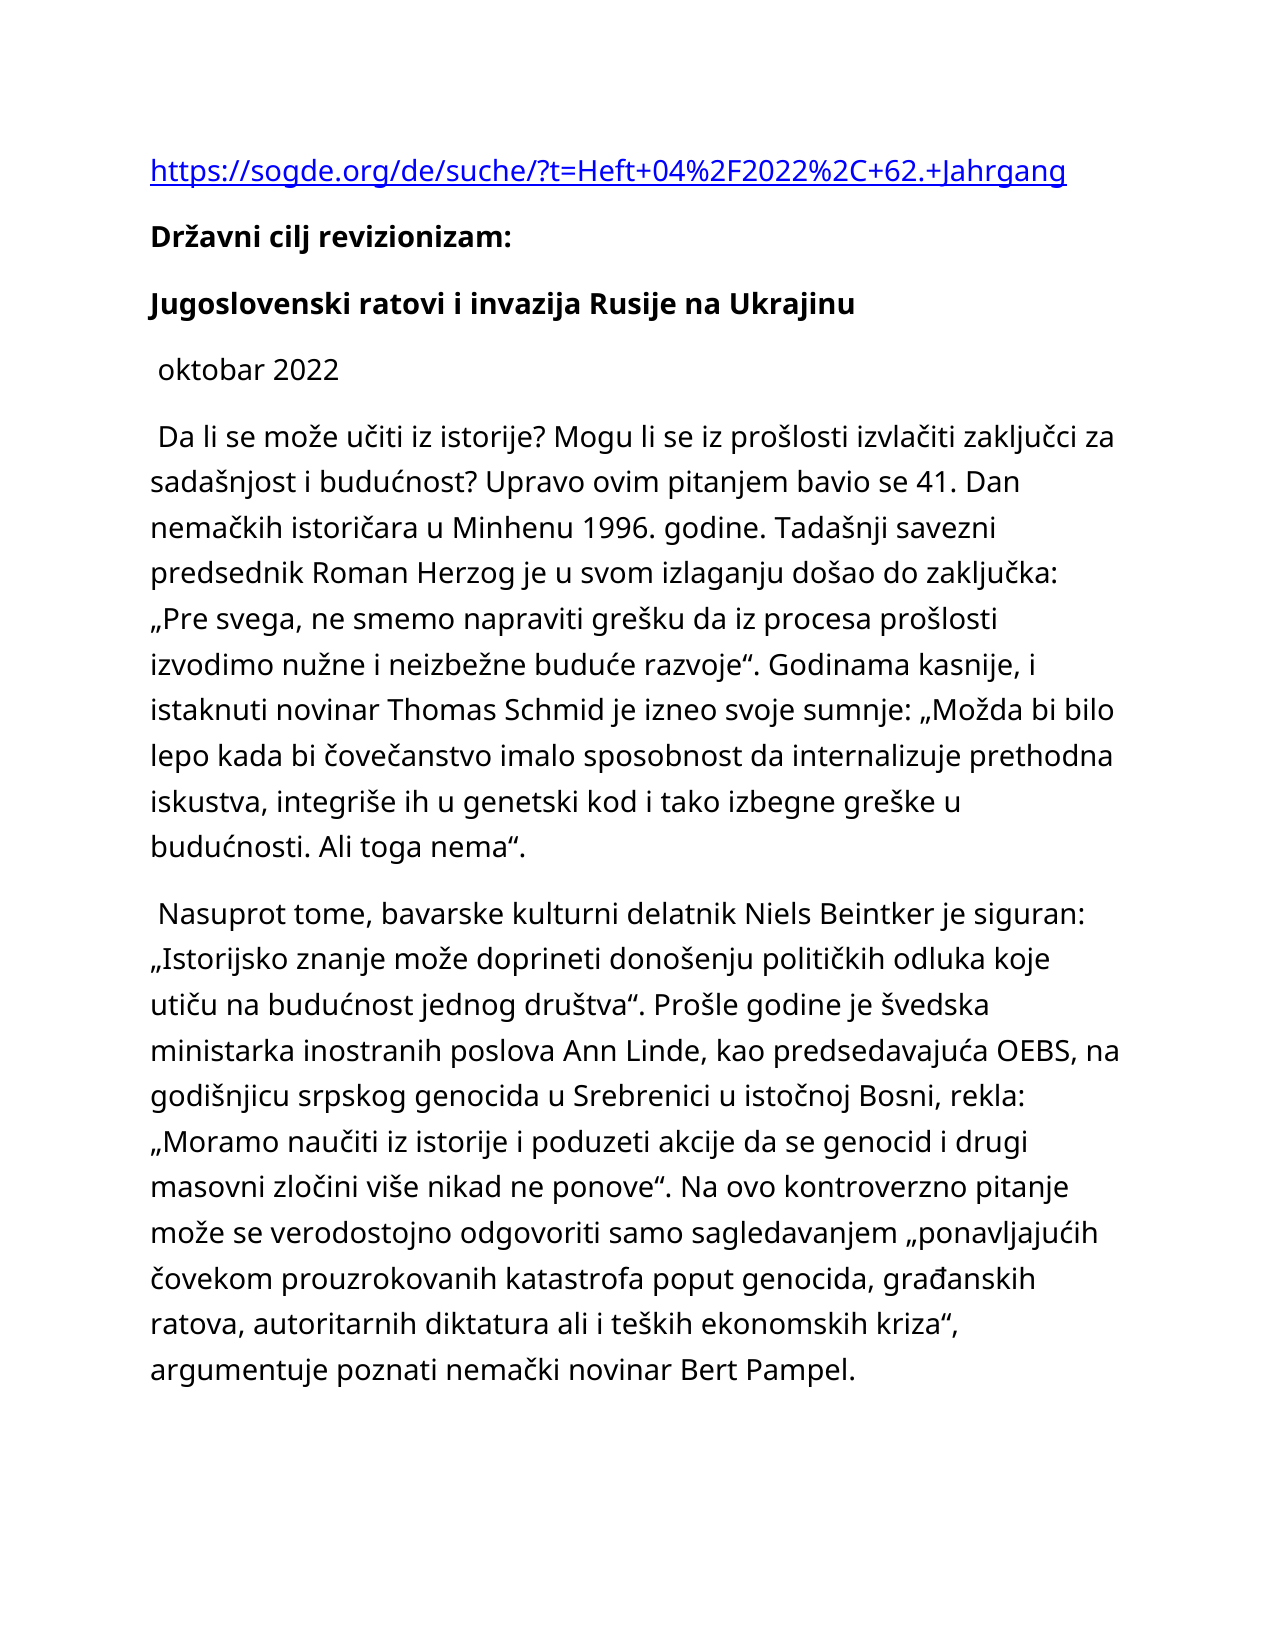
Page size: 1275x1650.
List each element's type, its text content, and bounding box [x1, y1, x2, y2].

text Da li se može učiti iz istorije? Mogu li se iz prošlosti izvlačiti zaključci za sadašnjost i budućnost? Upravo ovim pitanjem bavio se 41. Dan nemačkih istoričara u Minhenu 1996. godine. Tadašnji savezni predsednik Roman Herzog je u svom izlaganju došao do zaključka: „Pre svega, ne smemo napraviti grešku da iz procesa prošlosti izvodimo nužne i neizbežne buduće razvoje“. Godinama kasnije, i istaknuti novinar Thomas Schmid je izneo svoje sumnje: „Možda bi bilo lepo kada bi čovečanstvo imalo sposobnost da internalizuje prethodna iskustva, integriše ih u genetski kod i tako izbegne greške u budućnosti. Ali toga nema“. [150, 416, 1125, 866]
text Nasuprot tome, bavarske kulturni delatnik Niels Beintker je siguran: „Istorijsko znanje može doprineti donošenju političkih odluka koje utiču na budućnost jednog društva“. Prošle godine je švedska ministarka inostranih poslova Ann Linde, kao predsedavajuća OEBS, na godišnjicu srpskog genocida u Srebrenici u istočnoj Bosni, rekla: „Moramo naučiti iz istorije i poduzeti akcije da se genocid i drugi masovni zločini više nikad ne ponove“. Na ovo kontroverzno pitanje može se verodostojno odgovoriti samo sagledavanjem „ponavljajućih čovekom prouzrokovanih katastrofa poput genocida, građanskih ratova, autoritarnih diktatura ali i teških ekonomskih kriza“, argumentuje poznati nemački novinar Bert Pampel. [150, 893, 1125, 1389]
text Jugoslovenski ratovi i invazija Rusije na Ukrajinu [150, 283, 1125, 323]
text oktobar 2022 [150, 349, 1125, 389]
text Državni cilj revizionizam: [150, 216, 1125, 256]
text https://sogde.org/de/suche/?t=Heft+04%2F2022%2C+62.+Jahrgang [150, 150, 1125, 190]
